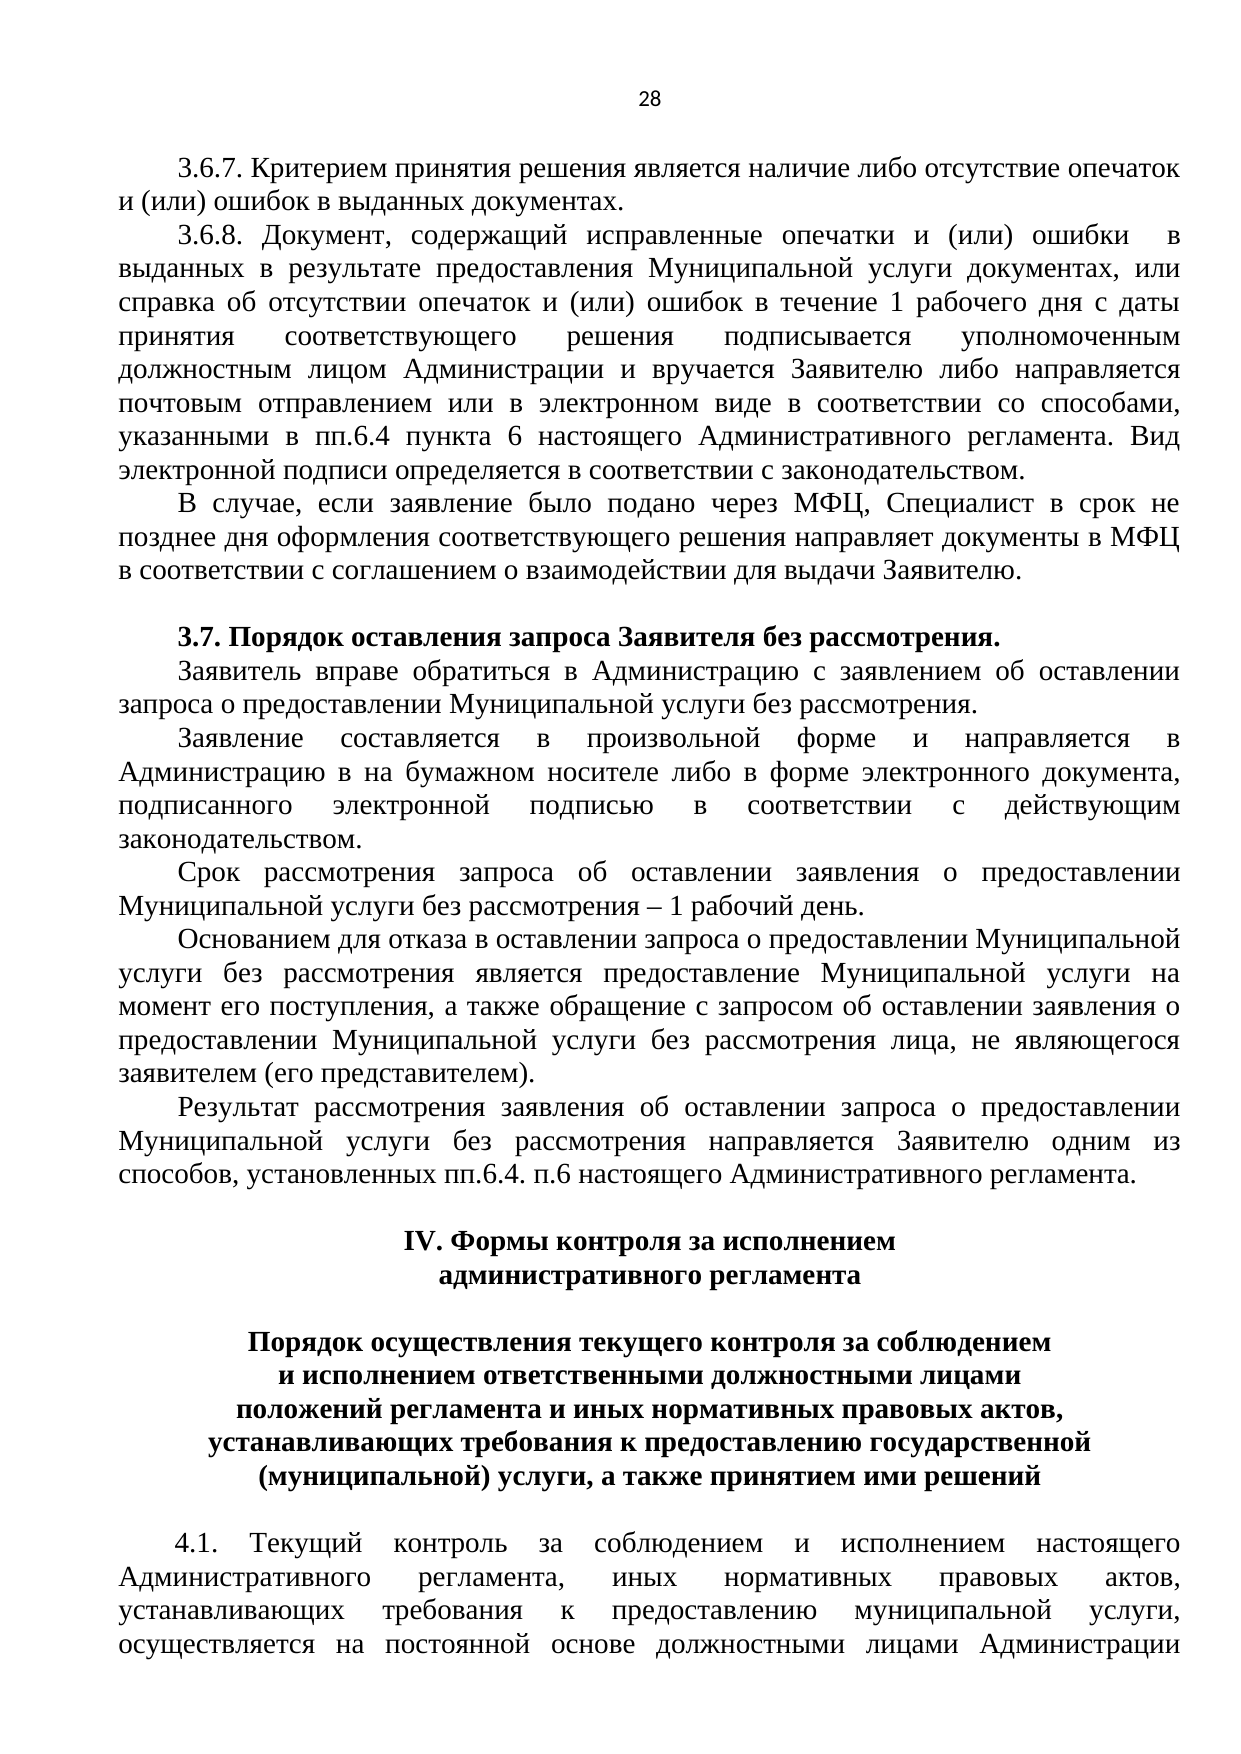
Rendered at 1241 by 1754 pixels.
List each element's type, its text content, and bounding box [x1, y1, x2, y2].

text В случае, если заявление было подано через МФЦ, Специалист в срок не позднее дня оформления соответствующего решения направляет документы в МФЦ в соответствии с соглашением о взаимодействии для выдачи Заявителю. [118, 485, 1181, 586]
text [118, 1525, 1181, 1659]
text Заявление составляется в произвольной форме и направляется в Администрацию в на бумажном носителе либо в форме электронного документа, подписанного электронной подписью в соответствии с действующим законодательством. [118, 720, 1181, 854]
text устанавливающих требования к предоставлению государственной [118, 1424, 1181, 1458]
text Результат рассмотрения заявления об оставлении запроса о предоставлении Муниципальной услуги без рассмотрения направляется Заявителю одним из способов, установленных пп.6.4. п.6 настоящего Административного регламента. [118, 1089, 1181, 1190]
text IV. Формы контроля за исполнением [118, 1223, 1181, 1257]
text Срок рассмотрения запроса об оставлении заявления о предоставлении Муниципальной услуги без рассмотрения – 1 рабочий день. [118, 854, 1181, 921]
text (муниципальной) услуги, а также принятием ими решений [118, 1458, 1181, 1492]
text 3.6.7. Критерием принятия решения является наличие либо отсутствие опечаток и (или) ошибок в выданных документах. [118, 150, 1181, 217]
text и исполнением ответственными должностными лицами [118, 1357, 1181, 1391]
text Основанием для отказа в оставлении запроса о предоставлении Муниципальной услуги без рассмотрения является предоставление Муниципальной услуги на момент его поступления, а также обращение с запросом об оставлении заявления о предоставлении Муниципальной услуги без рассмотрения лица, не являющегося заявителем (его представителем). [118, 921, 1181, 1089]
text положений регламента и иных нормативных правовых актов, [118, 1391, 1181, 1424]
text 3.7. Порядок оставления запроса Заявителя без рассмотрения. [118, 619, 1181, 653]
text Порядок осуществления текущего контроля за соблюдением [118, 1324, 1181, 1357]
text Заявитель вправе обратиться в Администрацию с заявлением об оставлении запроса о предоставлении Муниципальной услуги без рассмотрения. [118, 653, 1181, 720]
text 3.6.8. Документ, содержащий исправленные опечатки и (или) ошибки в выданных в результате предоставления Муниципальной услуги документах, или справка об отсутствии опечаток и (или) ошибок в течение 1 рабочего дня с даты принятия соответствующего решения подписывается уполномоченным должностным лицом Администрации и вручается Заявителю либо направляется почтовым отправлением или в электронном виде в соответствии со способами, указанными в пп.6.4 пункта 6 настоящего Административного регламента. Вид электронной подписи определяется в соответствии с законодательством. [118, 217, 1181, 485]
text административного регламента [118, 1257, 1181, 1290]
